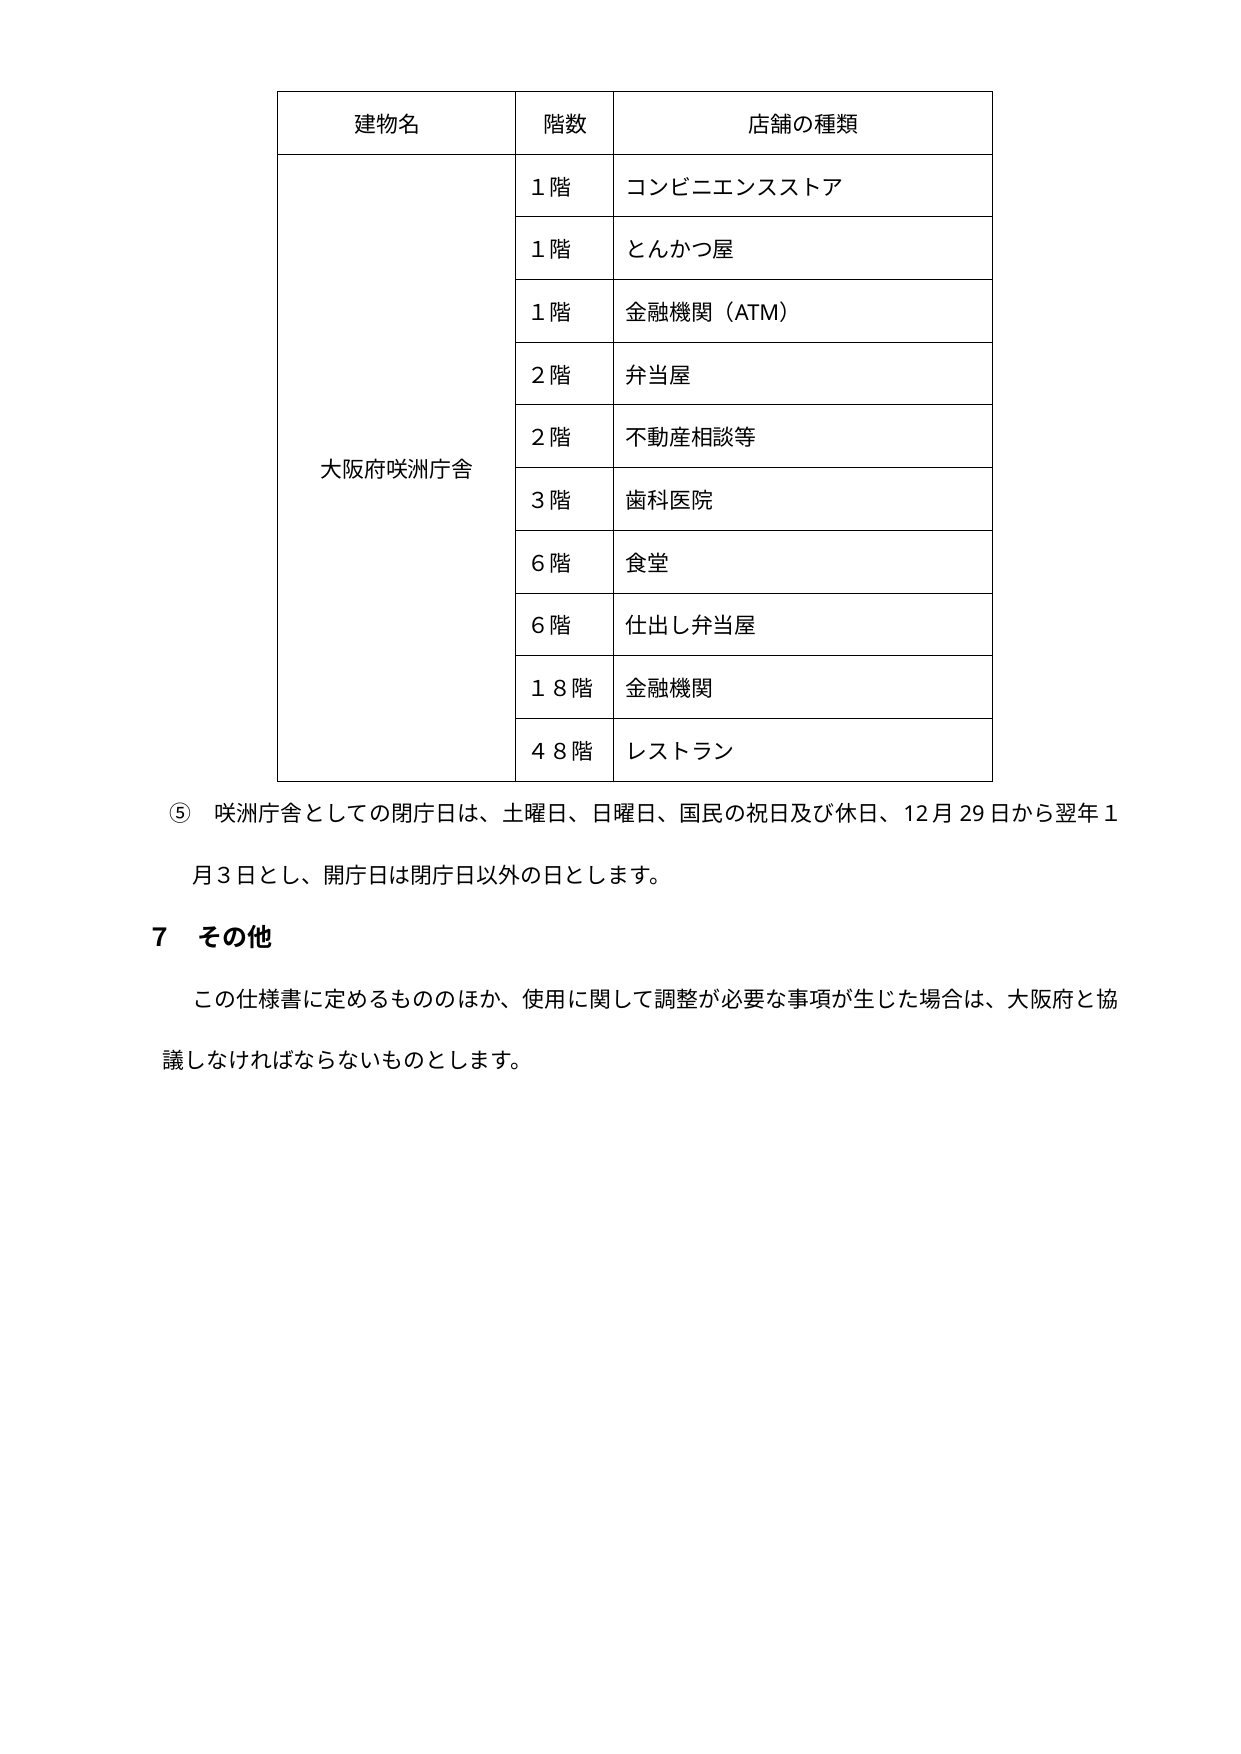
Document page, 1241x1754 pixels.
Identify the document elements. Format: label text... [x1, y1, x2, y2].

table_cell 不動産相談等 [614, 405, 992, 467]
table_cell ４８階 [516, 719, 613, 781]
table_header 階数 [516, 92, 613, 153]
table_cell １階 [516, 280, 613, 342]
table_header 建物名 [278, 92, 515, 153]
text ７ その他 [148, 905, 1122, 967]
table_cell ２階 [516, 343, 613, 404]
table_cell 金融機関（ATM） [614, 280, 992, 342]
text この仕様書に定めるもののほか、使用に関して調整が必要な事項が生じた場合は、大阪府と協議しなければならないものとします。 [148, 967, 1122, 1090]
table_cell ３階 [516, 468, 613, 530]
table_cell とんかつ屋 [614, 217, 992, 279]
table_cell １８階 [516, 656, 613, 718]
table_cell コンビニエンスストア [614, 155, 992, 216]
table_cell 食堂 [614, 531, 992, 592]
table_cell 大阪府咲洲庁舎 [278, 155, 515, 781]
table_cell 歯科医院 [614, 468, 992, 530]
table_cell 仕出し弁当屋 [614, 594, 992, 655]
text ⑤ 咲洲庁舎としての閉庁日は、土曜日、日曜日、国民の祝日及び休日、12月29日から翌年１月３日とし、開庁日は閉庁日以外の日とします。 [148, 782, 1122, 905]
table_cell ２階 [516, 405, 613, 467]
table_cell 弁当屋 [614, 343, 992, 404]
table_cell ６階 [516, 594, 613, 655]
table_cell ６階 [516, 531, 613, 592]
table_cell １階 [516, 155, 613, 216]
table_header 店舗の種類 [614, 92, 992, 153]
table_cell レストラン [614, 719, 992, 781]
table_cell 金融機関 [614, 656, 992, 718]
table_cell １階 [516, 217, 613, 279]
